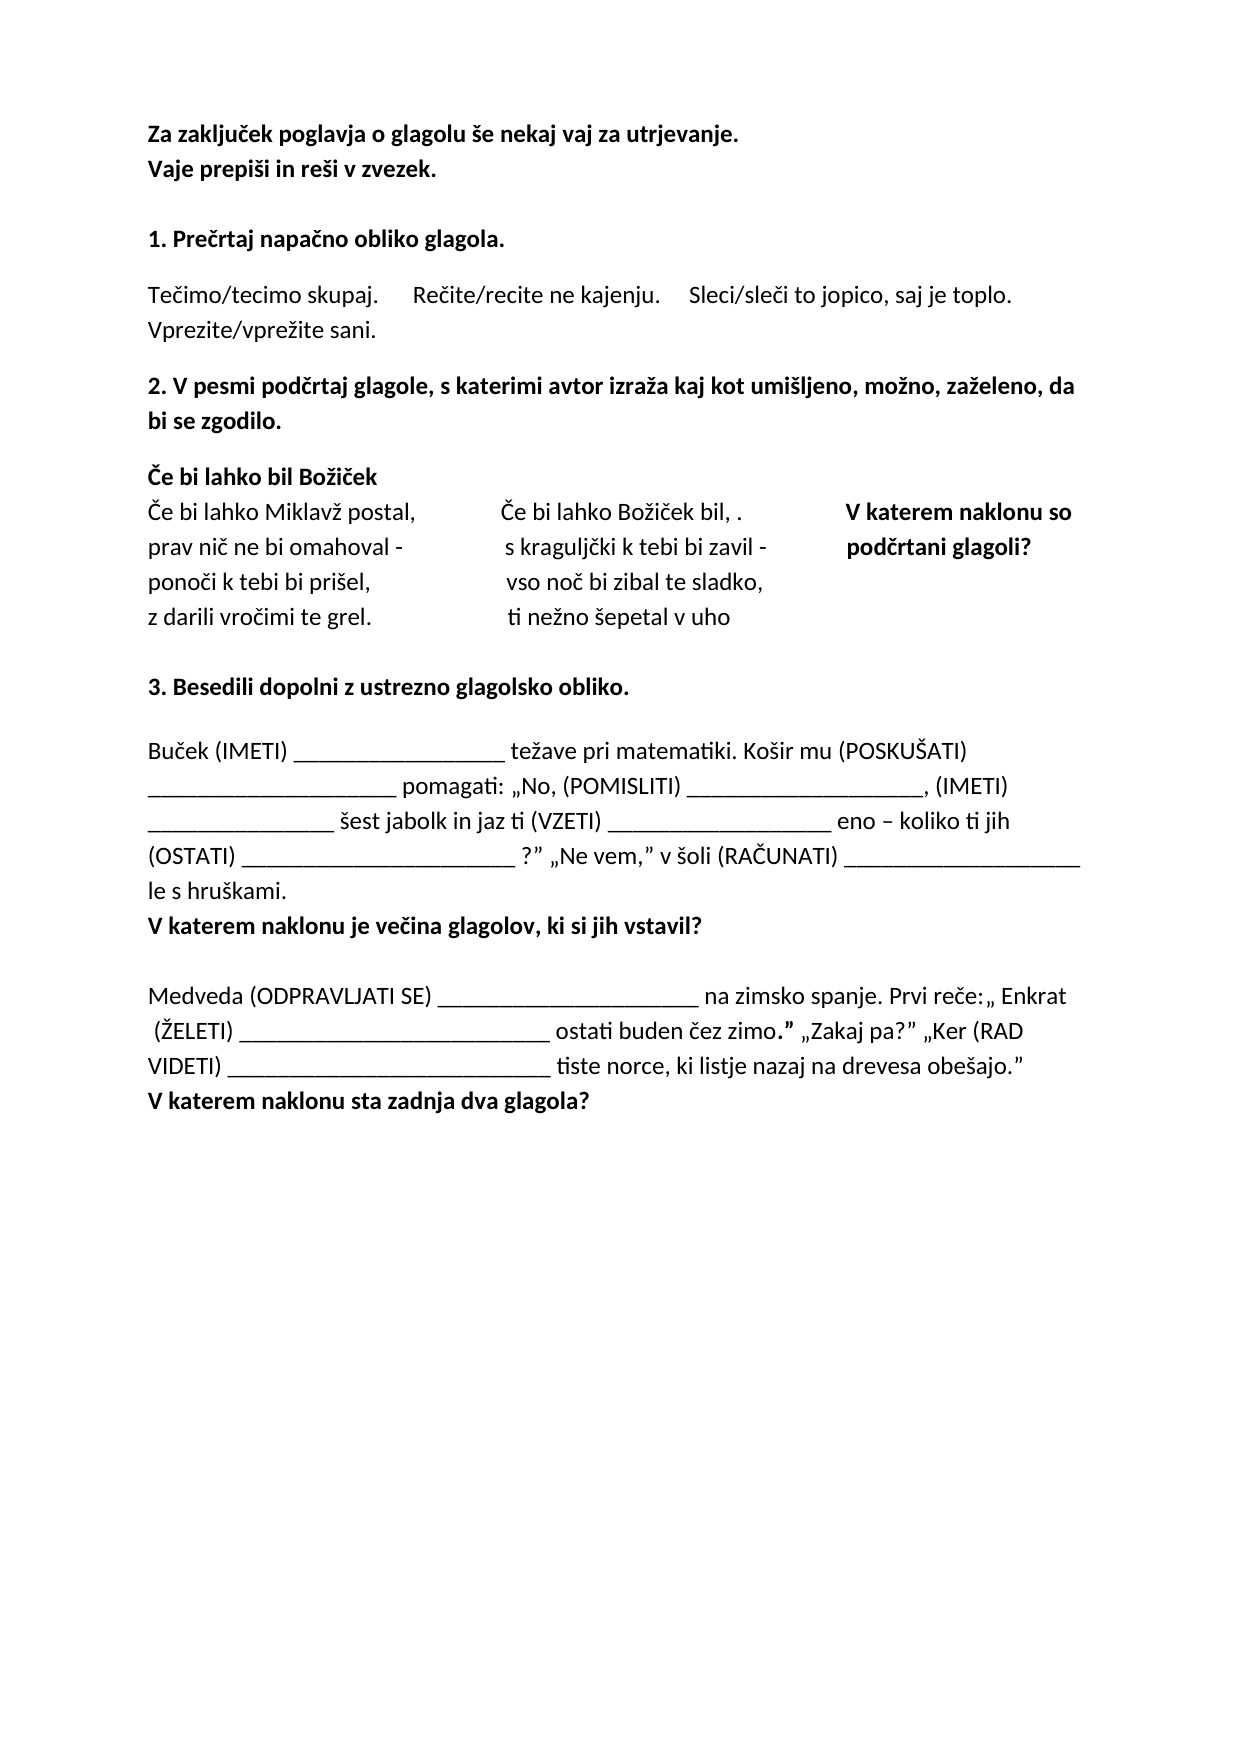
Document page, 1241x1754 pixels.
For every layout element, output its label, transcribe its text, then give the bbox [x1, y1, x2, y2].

text Če bi lahko Miklavž postal, Če bi lahko Božiček bil, . V katerem naklonu so [148, 496, 1093, 526]
text z darili vročimi te grel. ti nežno šepetal v uho [148, 601, 1093, 631]
text 1. Prečrtaj napačno obliko glagola. [148, 223, 1093, 254]
text 2. V pesmi podčrtaj glagole, s katerimi avtor izraža kaj kot umišljeno, možno, zaželeno, da bi se zgodilo. [148, 370, 1093, 435]
text ponoči k tebi bi prišel, vso noč bi zibal te sladko, [148, 566, 1093, 596]
text Vaje prepiši in reši v zvezek. [148, 153, 1093, 184]
text V katerem naklonu sta zadnja dva glagola? [148, 1085, 1093, 1115]
text Medveda (ODPRAVLJATI SE) _____________________ na zimsko spanje. Prvi reče:„ Enkrat [148, 980, 1093, 1010]
text Tečimo/tecimo skupaj. Rečite/recite ne kajenju. Sleci/sleči to jopico, saj je toplo. [148, 279, 1093, 309]
text Buček (IMETI) _________________ težave pri matematiki. Košir mu (POSKUŠATI) [148, 735, 1093, 765]
text Če bi lahko bil Božiček [148, 461, 1093, 491]
text _______________ šest jabolk in jaz ti (VZETI) __________________ eno – koliko ti jih [148, 805, 1093, 835]
text VIDETI) __________________________ tiste norce, ki listje nazaj na drevesa obešajo.” [148, 1050, 1093, 1080]
text le s hruškami. [148, 875, 1093, 905]
text Za zaključek poglavja o glagolu še nekaj vaj za utrjevanje. [148, 118, 1093, 149]
text (ŽELETI) _________________________ ostati buden čez zimo.” „Zakaj pa?” „Ker (RAD [148, 1015, 1093, 1045]
text V katerem naklonu je večina glagolov, ki si jih vstavil? [148, 910, 1093, 940]
text (OSTATI) ______________________ ?” „Ne vem,” v šoli (RAČUNATI) ___________________ [148, 840, 1093, 870]
text Vprezite/vprežite sani. [148, 314, 1093, 344]
text prav nič ne bi omahoval - s kraguljčki k tebi bi zavil - podčrtani glagoli? [148, 531, 1093, 561]
text 3. Besedili dopolni z ustrezno glagolsko obliko. [148, 671, 1093, 701]
text ____________________ pomagati: „No, (POMISLITI) ___________________, (IMETI) [148, 770, 1093, 800]
